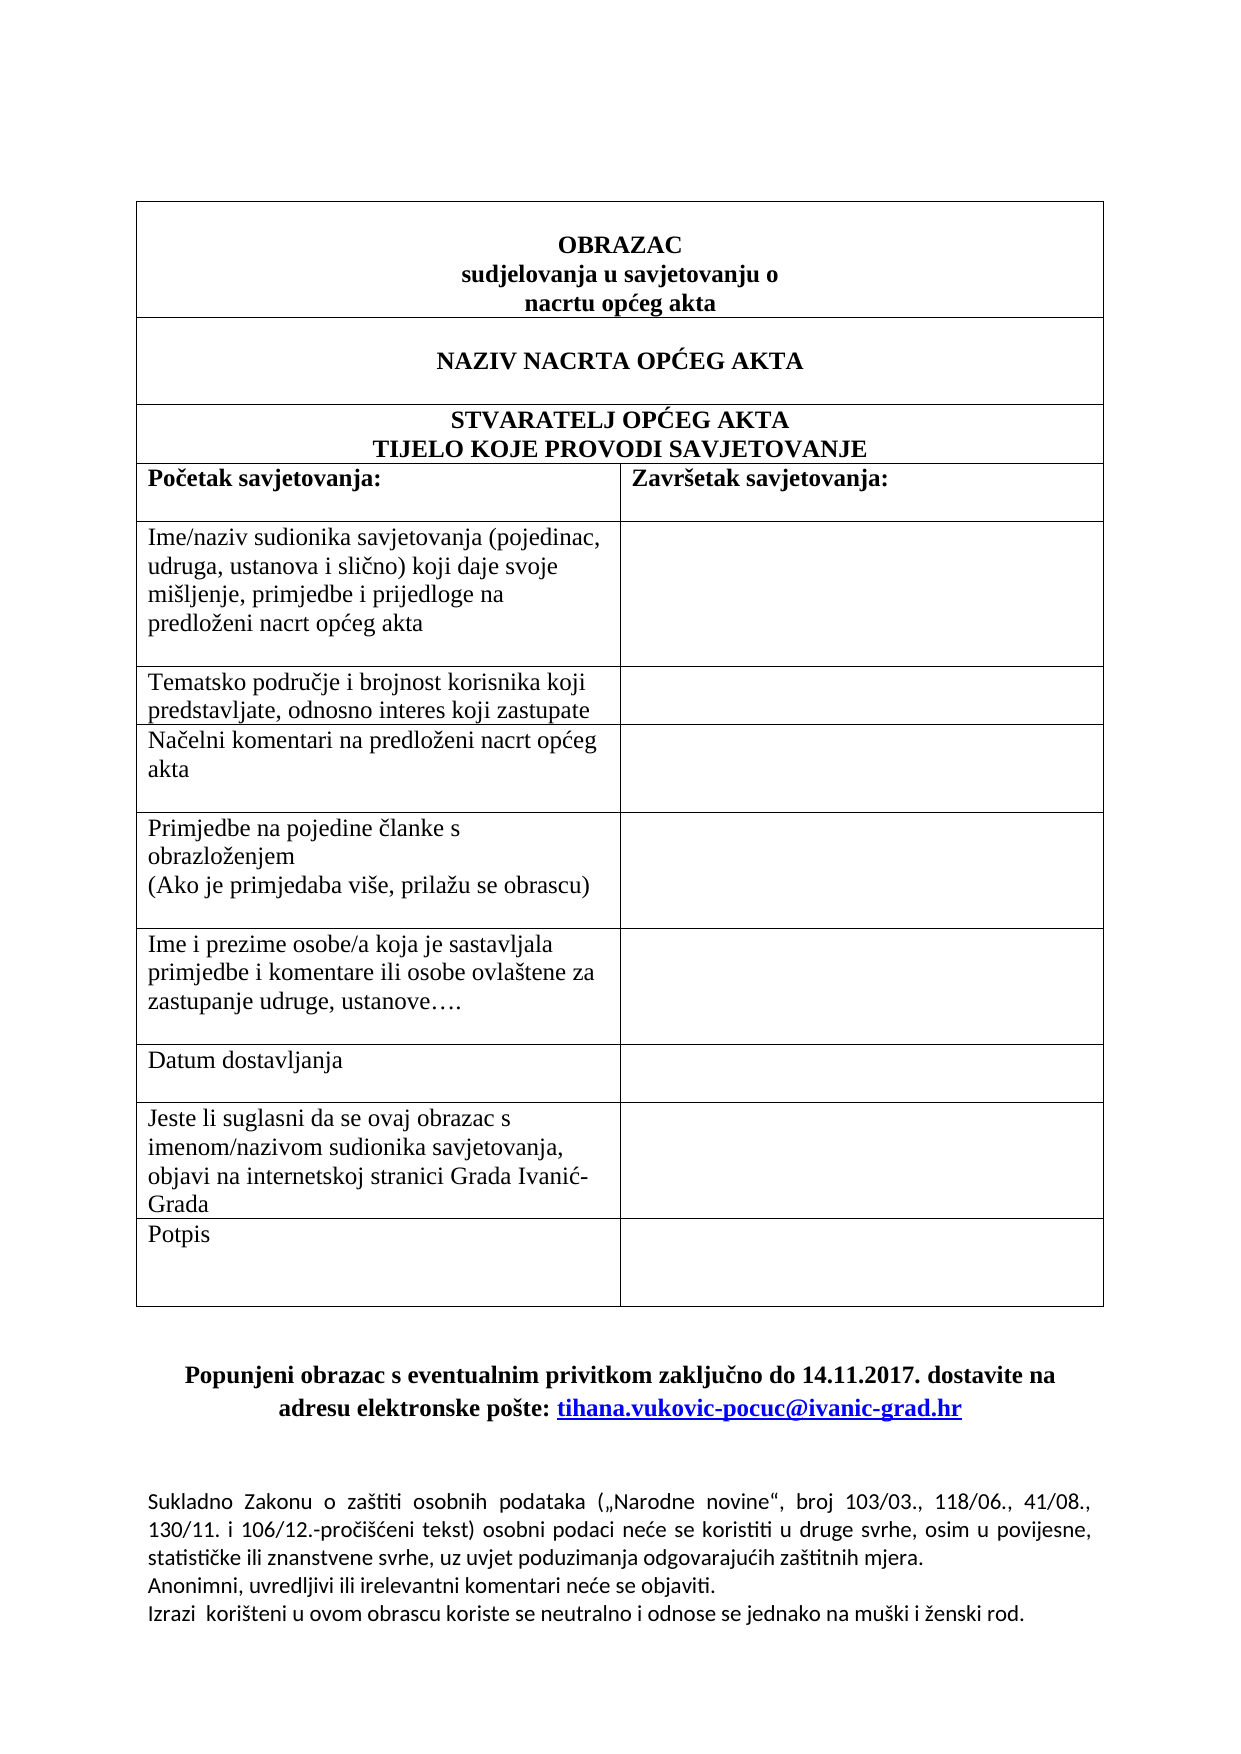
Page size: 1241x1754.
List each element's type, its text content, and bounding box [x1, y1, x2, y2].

table_cell [621, 1045, 1103, 1102]
table_cell [621, 522, 1103, 666]
table_cell [621, 725, 1103, 812]
table_cell Tematsko područje i brojnost korisnika koji predstavljate, odnosno interes koji zastupate [137, 667, 620, 724]
table_cell [621, 667, 1103, 724]
table_cell [621, 813, 1103, 928]
table_cell [621, 929, 1103, 1044]
table_cell Jeste li suglasni da se ovaj obrazac s imenom/nazivom sudionika savjetovanja, objavi na internetskoj stranici Grada Ivanić-Grada [137, 1103, 620, 1218]
table_cell Datum dostavljanja [137, 1045, 620, 1102]
table_cell Načelni komentari na predloženi nacrt općeg akta [137, 725, 620, 812]
table_cell STVARATELJ OPĆEG AKTA TIJELO KOJE PROVODI SAVJETOVANJE [137, 405, 1103, 462]
table_header OBRAZAC sudjelovanja u savjetovanju o nacrtu općeg akta [137, 202, 1103, 317]
table_cell Početak savjetovanja: [137, 464, 620, 521]
table_cell [621, 1219, 1103, 1306]
table_cell NAZIV NACRTA OPĆEG AKTA [137, 318, 1103, 404]
text Popunjeni obrazac s eventualnim privitkom zaključno do 14.11.2017. dostavite na adresu elektronske pošte: tihana.vukovic-pocuc@ivanic-grad.hr [148, 1361, 1093, 1422]
table_cell Ime i prezime osobe/a koja je sastavljala primjedbe i komentare ili osobe ovlaštene za zastupanje udruge, ustanove…. [137, 929, 620, 1044]
table_cell [621, 1103, 1103, 1218]
table_cell Završetak savjetovanja: [621, 464, 1103, 521]
table_cell Potpis [137, 1219, 620, 1306]
table_cell Primjedbe na pojedine članke s obrazloženjem (Ako je primjedaba više, prilažu se obrascu) [137, 813, 620, 928]
table_cell Ime/naziv sudionika savjetovanja (pojedinac, udruga, ustanova i slično) koji daje svoje mišljenje, primjedbe i prijedloge na predloženi nacrt općeg akta [137, 522, 620, 666]
